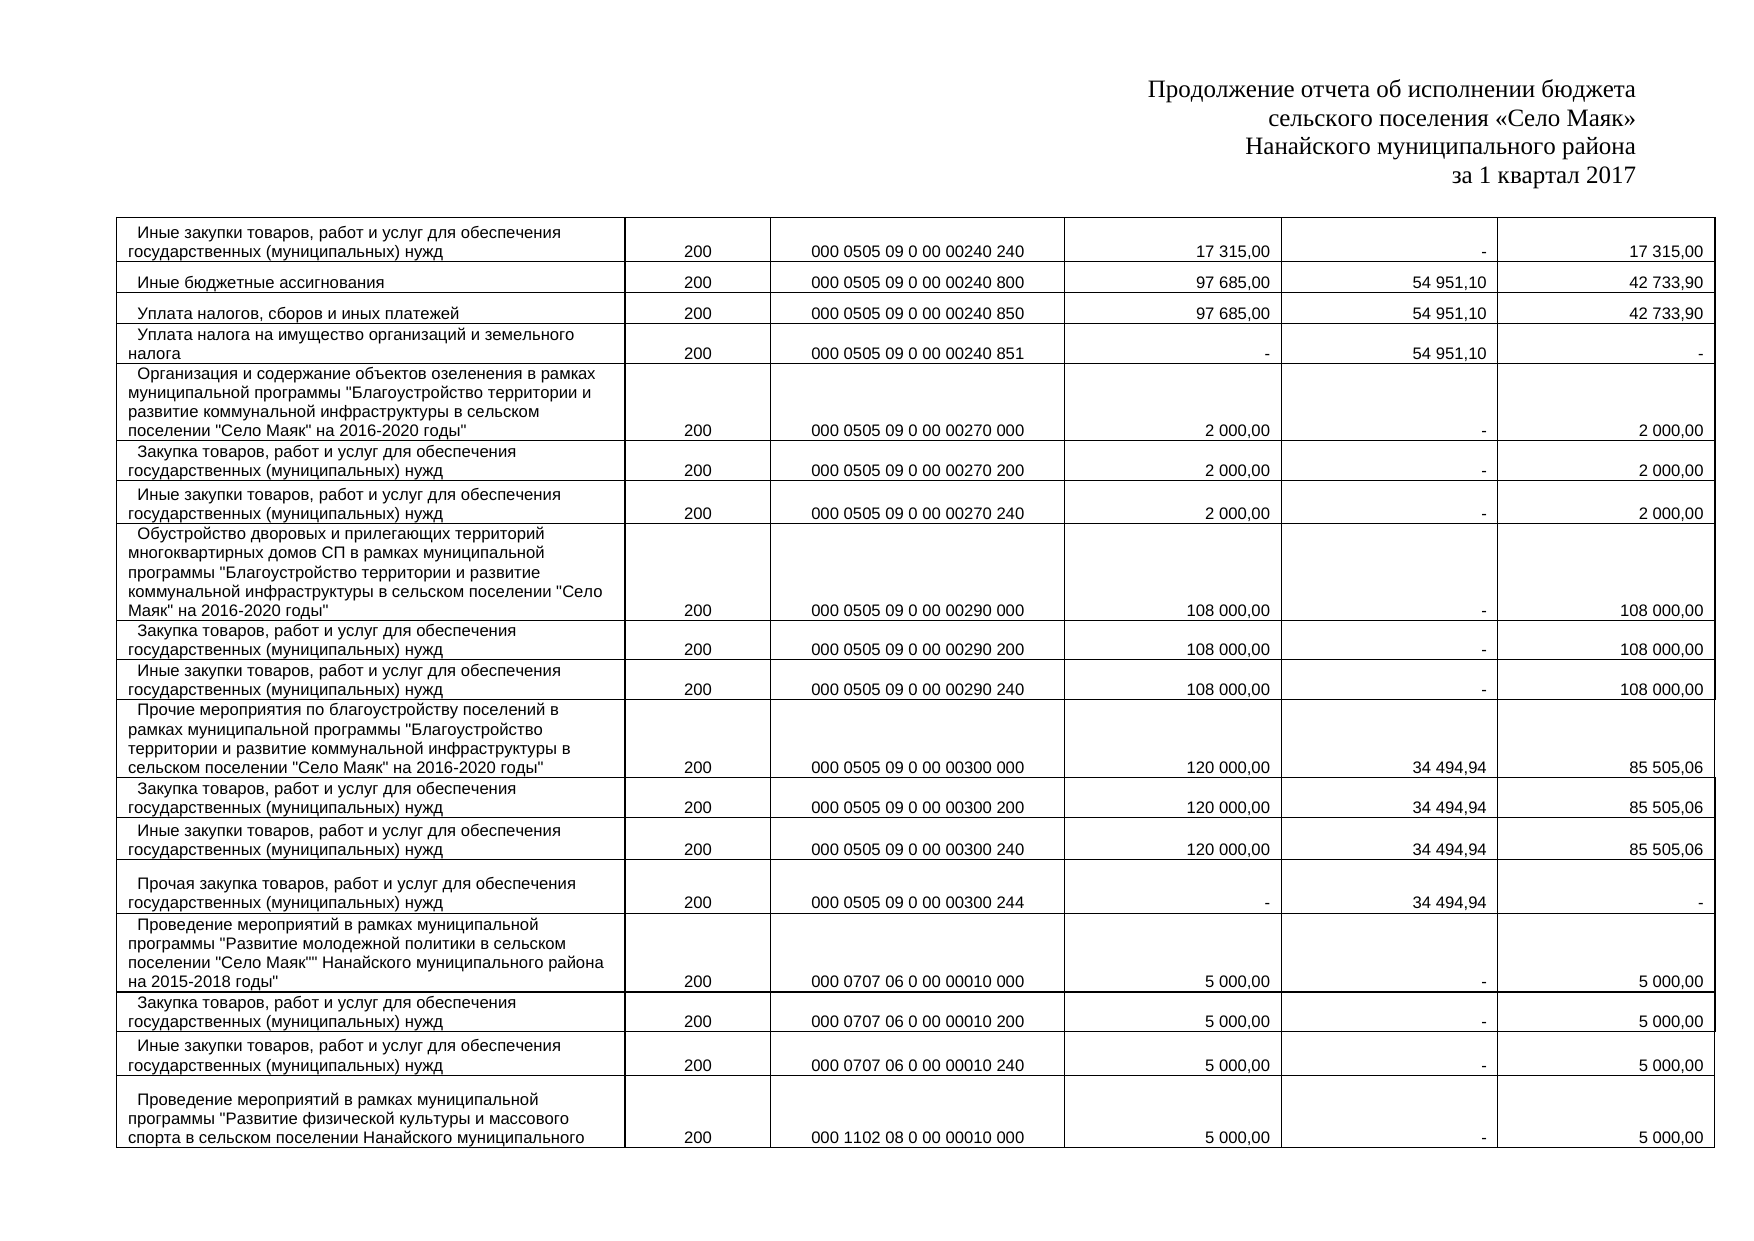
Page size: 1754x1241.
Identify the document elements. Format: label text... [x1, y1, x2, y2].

table_cell Уплата налога на имущество организаций и земельного налога [117, 324, 624, 363]
table_cell 108 000,00 [1498, 621, 1714, 659]
table_cell 200 [626, 621, 770, 659]
table_cell 108 000,00 [1065, 524, 1281, 620]
table_cell 17 315,00 [1498, 218, 1714, 261]
table_cell 54 951,10 [1282, 262, 1497, 292]
table_cell - [1498, 860, 1714, 912]
table_cell - [1282, 481, 1497, 523]
table_cell 2 000,00 [1498, 364, 1714, 440]
table_cell 200 [626, 860, 770, 912]
table_cell 000 0505 09 0 00 00270 000 [771, 364, 1064, 440]
table_cell 5 000,00 [1065, 1076, 1281, 1147]
table_cell 000 0505 09 0 00 00240 240 [771, 218, 1064, 261]
table_cell 200 [626, 914, 770, 991]
table_cell 5 000,00 [1065, 1032, 1281, 1074]
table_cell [117, 1076, 624, 1147]
table_cell 000 0505 09 0 00 00240 850 [771, 293, 1064, 323]
table_cell 34 494,94 [1282, 778, 1497, 817]
table_cell 200 [626, 481, 770, 523]
table_cell 000 0505 09 0 00 00300 244 [771, 860, 1064, 912]
table_cell Иные закупки товаров, работ и услуг для обеспечения государственных (муниципальных) нужд [117, 481, 624, 523]
table_cell 2 000,00 [1498, 481, 1714, 523]
table_cell 120 000,00 [1065, 778, 1281, 817]
table_cell 000 0505 09 0 00 00270 200 [771, 441, 1064, 480]
table_cell 108 000,00 [1065, 660, 1281, 699]
table_cell 000 0505 09 0 00 00240 851 [771, 324, 1064, 363]
table_cell - [1498, 324, 1714, 363]
table_cell 85 505,06 [1498, 778, 1714, 817]
table_cell 2 000,00 [1065, 364, 1281, 440]
table_cell 108 000,00 [1498, 660, 1714, 699]
table_cell 200 [626, 324, 770, 363]
table_cell 5 000,00 [1498, 914, 1714, 991]
table_cell 2 000,00 [1065, 441, 1281, 480]
table_cell 2 000,00 [1065, 481, 1281, 523]
table_cell 000 0505 09 0 00 00290 200 [771, 621, 1064, 659]
table_cell 000 0505 09 0 00 00300 000 [771, 700, 1064, 777]
table_cell 000 0707 06 0 00 00010 200 [771, 993, 1064, 1031]
table_cell 5 000,00 [1498, 1032, 1714, 1074]
table_cell 200 [626, 293, 770, 323]
table_cell 200 [626, 1076, 770, 1147]
table_cell - [1282, 1076, 1497, 1147]
table_cell - [1282, 218, 1497, 261]
table_cell 108 000,00 [1498, 524, 1714, 620]
table_cell 000 0505 09 0 00 00240 800 [771, 262, 1064, 292]
table_cell Иные закупки товаров, работ и услуг для обеспечения государственных (муниципальных) нужд [117, 218, 624, 261]
table_cell 85 505,06 [1498, 700, 1714, 777]
table_cell 000 0505 09 0 00 00290 240 [771, 660, 1064, 699]
table_cell 5 000,00 [1065, 914, 1281, 991]
table_cell Организация и содержание объектов озеленения в рамках муниципальной программы "Благоустройство территории и развитие коммунальной инфраструктуры в сельском поселении "Село Маяк" на 2016-2020 годы" [117, 364, 624, 440]
table_cell 000 0505 09 0 00 00300 240 [771, 818, 1064, 859]
table_cell Закупка товаров, работ и услуг для обеспечения государственных (муниципальных) нужд [117, 441, 624, 480]
table_cell Прочая закупка товаров, работ и услуг для обеспечения государственных (муниципальных) нужд [117, 860, 624, 912]
table_cell 200 [626, 660, 770, 699]
table_cell 200 [626, 364, 770, 440]
table_cell Закупка товаров, работ и услуг для обеспечения государственных (муниципальных) нужд [117, 621, 624, 659]
table_cell 000 0707 06 0 00 00010 000 [771, 914, 1064, 991]
table_cell 000 0505 09 0 00 00300 200 [771, 778, 1064, 817]
table_cell - [1282, 1032, 1497, 1074]
table_cell 97 685,00 [1065, 262, 1281, 292]
table_cell 2 000,00 [1498, 441, 1714, 480]
table_cell 200 [626, 993, 770, 1031]
table_cell 42 733,90 [1498, 293, 1714, 323]
table_cell 85 505,06 [1498, 818, 1714, 859]
table_cell 34 494,94 [1282, 700, 1497, 777]
table_cell - [1282, 660, 1497, 699]
table_cell 54 951,10 [1282, 293, 1497, 323]
table_cell Иные закупки товаров, работ и услуг для обеспечения государственных (муниципальных) нужд [117, 818, 624, 859]
table_cell 200 [626, 441, 770, 480]
table_cell Проведение мероприятий в рамках муниципальной программы "Развитие молодежной политики в сельском поселении "Село Маяк"" Нанайского муниципального района на 2015-2018 годы" [117, 914, 624, 991]
table_cell - [1282, 524, 1497, 620]
table_cell Закупка товаров, работ и услуг для обеспечения государственных (муниципальных) нужд [117, 993, 624, 1031]
table_cell Закупка товаров, работ и услуг для обеспечения государственных (муниципальных) нужд [117, 778, 624, 817]
table_cell Иные закупки товаров, работ и услуг для обеспечения государственных (муниципальных) нужд [117, 660, 624, 699]
table_cell 97 685,00 [1065, 293, 1281, 323]
table_cell 200 [626, 700, 770, 777]
table_cell 34 494,94 [1282, 818, 1497, 859]
table_cell 200 [626, 1032, 770, 1074]
table_cell Обустройство дворовых и прилегающих территорий многоквартирных домов СП в рамках муниципальной программы "Благоустройство территории и развитие коммунальной инфраструктуры в сельском поселении "Село Маяк" на 2016-2020 годы" [117, 524, 624, 620]
table_cell - [1282, 441, 1497, 480]
table_cell - [1065, 324, 1281, 363]
table_cell 200 [626, 778, 770, 817]
table_cell 34 494,94 [1282, 860, 1497, 912]
table_cell 42 733,90 [1498, 262, 1714, 292]
table_cell 200 [626, 262, 770, 292]
table_cell 000 0707 06 0 00 00010 240 [771, 1032, 1064, 1074]
table_cell 000 0505 09 0 00 00270 240 [771, 481, 1064, 523]
table_cell Уплата налогов, сборов и иных платежей [117, 293, 624, 323]
table_cell 108 000,00 [1065, 621, 1281, 659]
table_cell - [1065, 860, 1281, 912]
table_cell 000 0505 09 0 00 00290 000 [771, 524, 1064, 620]
table_cell 120 000,00 [1065, 818, 1281, 859]
table_cell - [1282, 621, 1497, 659]
table_cell Прочие мероприятия по благоустройству поселений в рамках муниципальной программы "Благоустройство территории и развитие коммунальной инфраструктуры в сельском поселении "Село Маяк" на 2016-2020 годы" [117, 700, 624, 777]
table_cell 54 951,10 [1282, 324, 1497, 363]
table_cell 5 000,00 [1498, 993, 1714, 1031]
table_cell 5 000,00 [1498, 1076, 1714, 1147]
table_cell 200 [626, 218, 770, 261]
table_cell 5 000,00 [1065, 993, 1281, 1031]
table_cell 120 000,00 [1065, 700, 1281, 777]
table_cell 17 315,00 [1065, 218, 1281, 261]
table_cell Иные бюджетные ассигнования [117, 262, 624, 292]
table_cell - [1282, 993, 1497, 1031]
table_cell 200 [626, 818, 770, 859]
table_cell 200 [626, 524, 770, 620]
table_cell - [1282, 364, 1497, 440]
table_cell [771, 1076, 1064, 1147]
table_cell Иные закупки товаров, работ и услуг для обеспечения государственных (муниципальных) нужд [117, 1032, 624, 1074]
table_cell - [1282, 914, 1497, 991]
